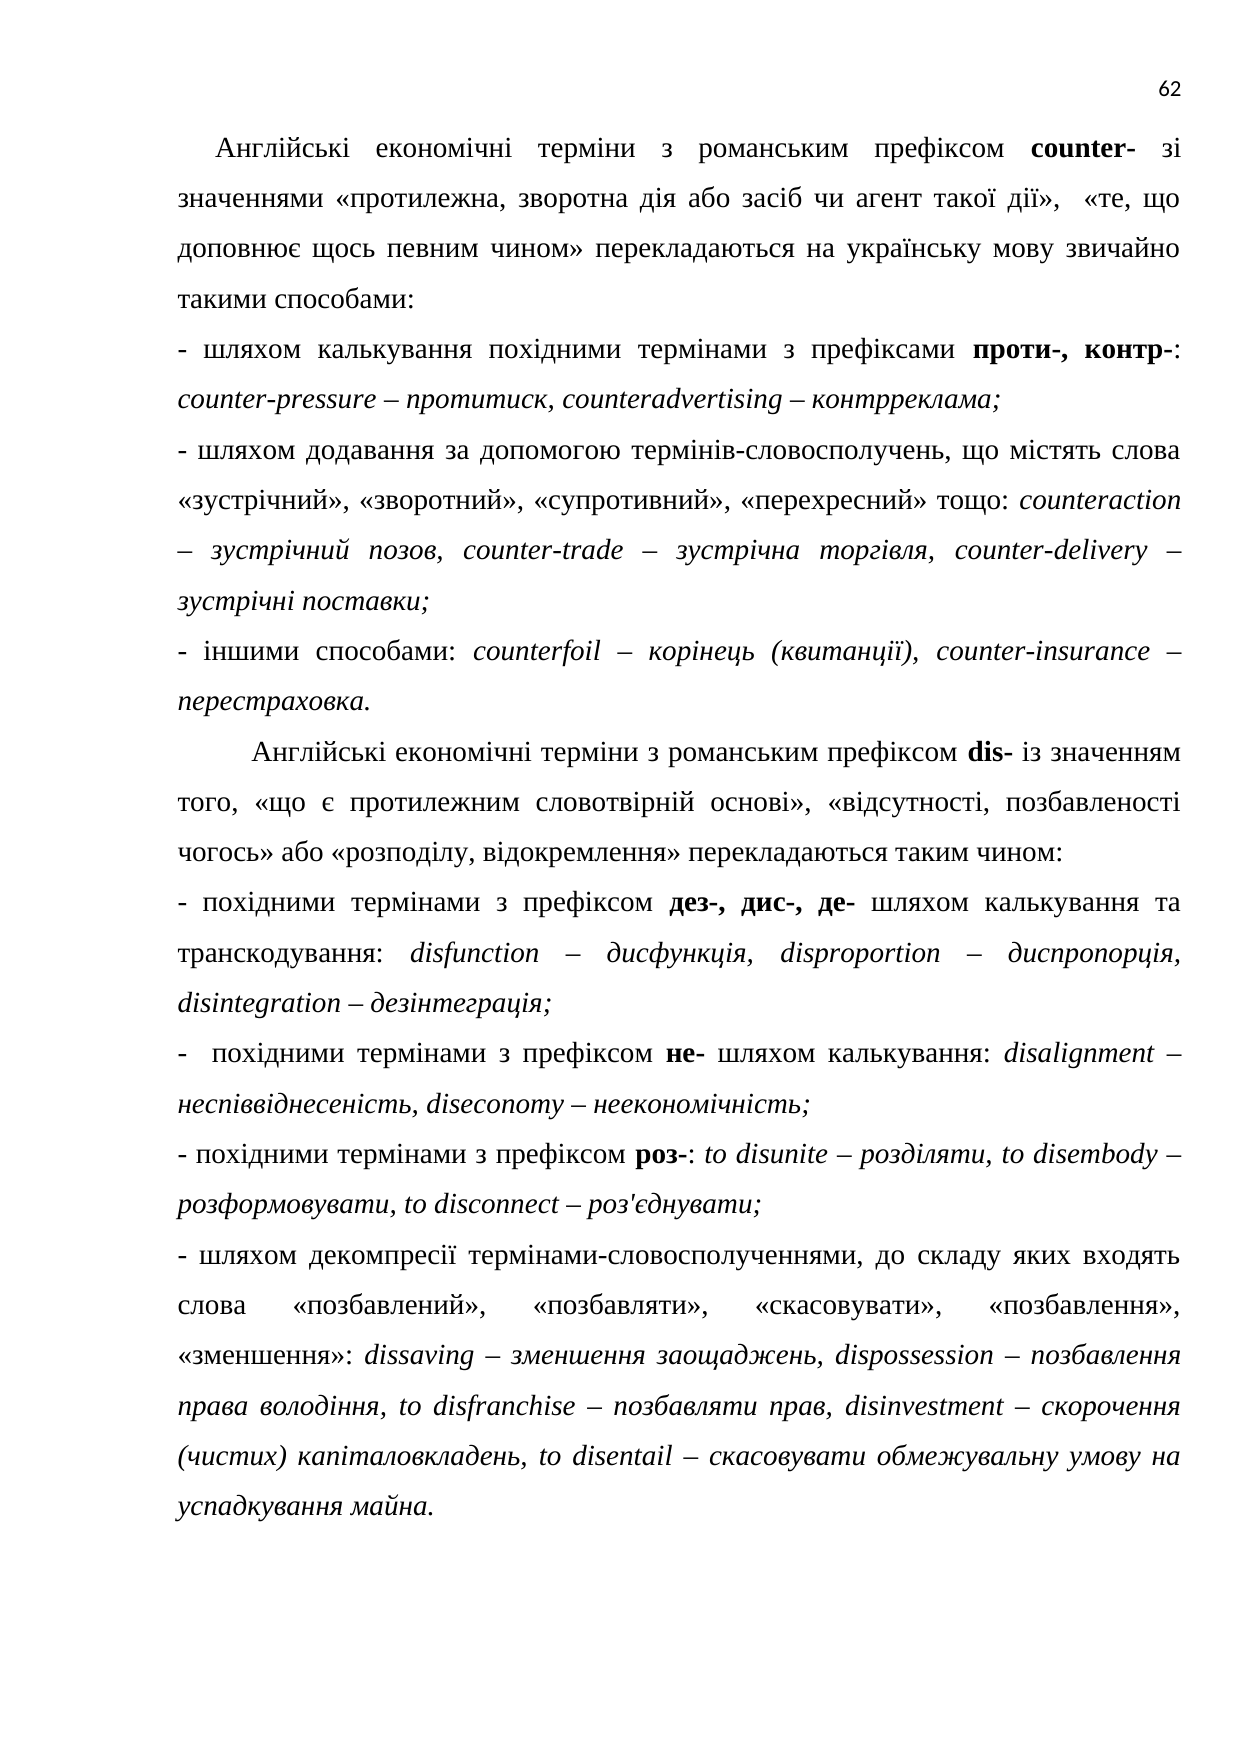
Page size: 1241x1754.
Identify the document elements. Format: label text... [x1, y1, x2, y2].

text - шляхом додавання за допомогою термінів-словосполучень, що містять слова «зустрічний», «зворотний», «супротивний», «перехресний» тощо: counteraction – зустрічний позов, counter-trade – зустрічна торгівля, counter-delivery – зустрічні поставки; [177, 432, 1181, 616]
text - шляхом калькування похідними термінами з префіксами проти-, контр-: counter-pressure – протитиск, counteradvertising – контрреклама; [177, 331, 1181, 415]
text Англійські економічні терміни з романським префіксом dis- із значенням того, «що є протилежним словотвірній основі», «відсутності, позбавленості чогось» або «розподілу, відокремлення» перекладаються таким чином: [177, 734, 1181, 868]
text - іншими способами: counterfoil – корінець (квитанції), counter-insurance – перестраховка. [177, 633, 1181, 717]
text - шляхом декомпресії термінами-словосполученнями, до складу яких входять слова «позбавлений», «позбавляти», «скасовувати», «позбавлення», «зменшення»: dissaving – зменшення заощаджень, dispossession – позбавлення права володіння, to disfranchise – позбавляти прав, disinvestment – скорочення (чистих) капіталовкладень, to disentail – скасовувати обмежувальну умову на успадкування майна. [177, 1237, 1181, 1522]
text - похідними термінами з префіксом роз-: to disunite – розділяти, to disembody – розформовувати, to disconnect – роз'єднувати; [177, 1136, 1181, 1220]
text - похідними термінами з префіксом не- шляхом калькування: disalignment – неспіввіднесеність, diseconomy – неекономічність; [177, 1036, 1181, 1119]
text - похідними термінами з префіксом дез-, дис-, де- шляхом калькування та транскодування: disfunction – дисфункція, disproportion – диспропорція, disintegration – дезінтеграція; [177, 884, 1181, 1019]
text Англійські економічні терміни з романським префіксом counter- зі значеннями «протилежна, зворотна дія або засіб чи агент такої дії», «те, що доповнює щось певним чином» перекладаються на українську мову звичайно такими способами: [177, 130, 1181, 314]
